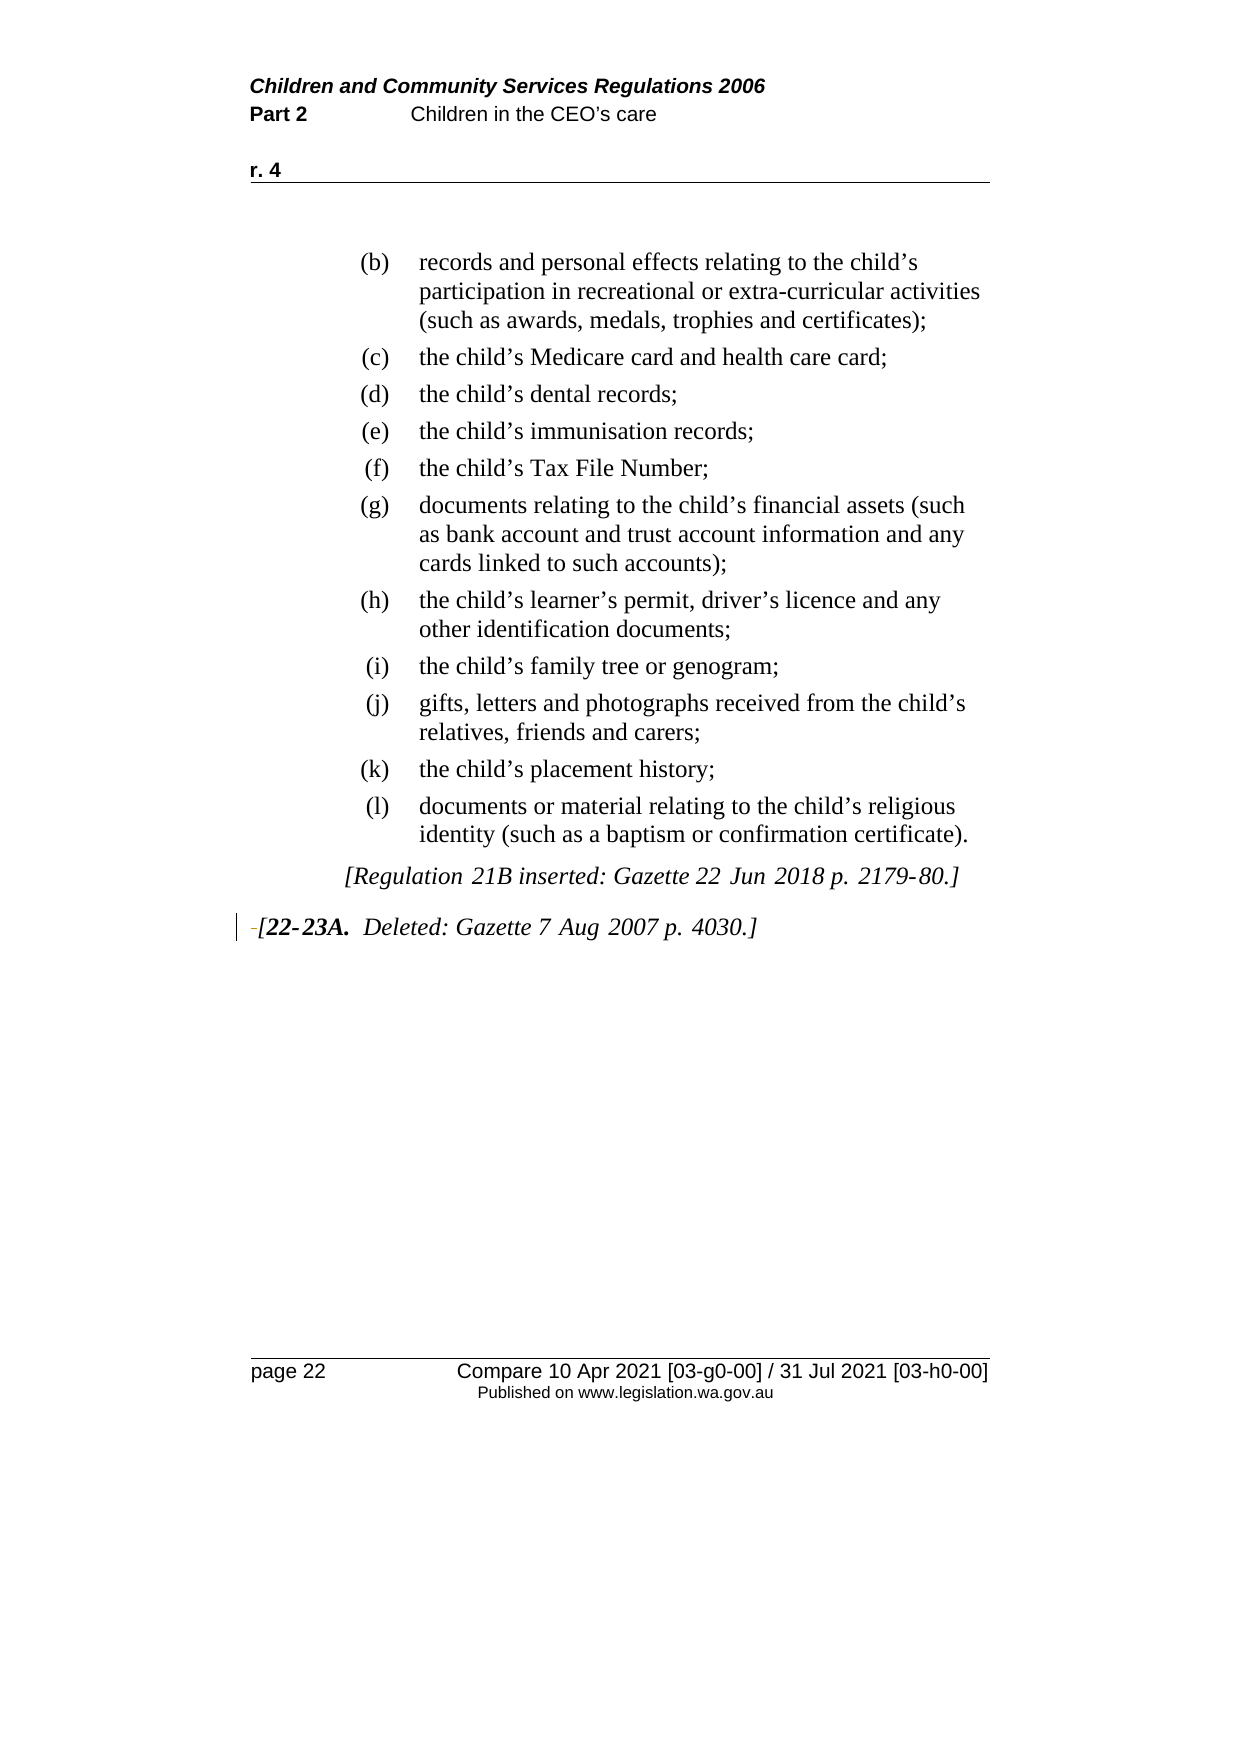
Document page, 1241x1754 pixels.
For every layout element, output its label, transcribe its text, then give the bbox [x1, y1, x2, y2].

text (l) documents or material relating to the child’s religious identity (such as a baptism or confirmation certificate). [251, 791, 990, 848]
text (e) the child’s immunisation records; [251, 416, 990, 445]
text (j) gifts, letters and photographs received from the child’s relatives, friends and carers; [251, 688, 990, 745]
text (d) the child’s dental records; [251, 379, 990, 408]
text (i) the child’s family tree or genogram; [251, 651, 990, 679]
text [Regulation 21B inserted: Gazette 22 Jun 2018 p. 2179-80.] [251, 861, 990, 889]
text (f) the child’s Tax File Number; [251, 453, 990, 482]
text (b) records and personal effects relating to the child’s participation in recreational or extra-curricular activities (such as awards, medals, trophies and certificates); [251, 247, 990, 334]
text (k) the child’s placement history; [251, 754, 990, 782]
text (c) the child’s Medicare card and health care card; [251, 342, 990, 371]
text (h) the child’s learner’s permit, driver’s licence and any other identification documents; [251, 585, 990, 642]
text [22-23A. Deleted: Gazette 7 Aug 2007 p. 4030.] [251, 912, 990, 941]
text (g) documents relating to the child’s financial assets (such as bank account and trust account information and any cards linked to such accounts); [251, 490, 990, 577]
